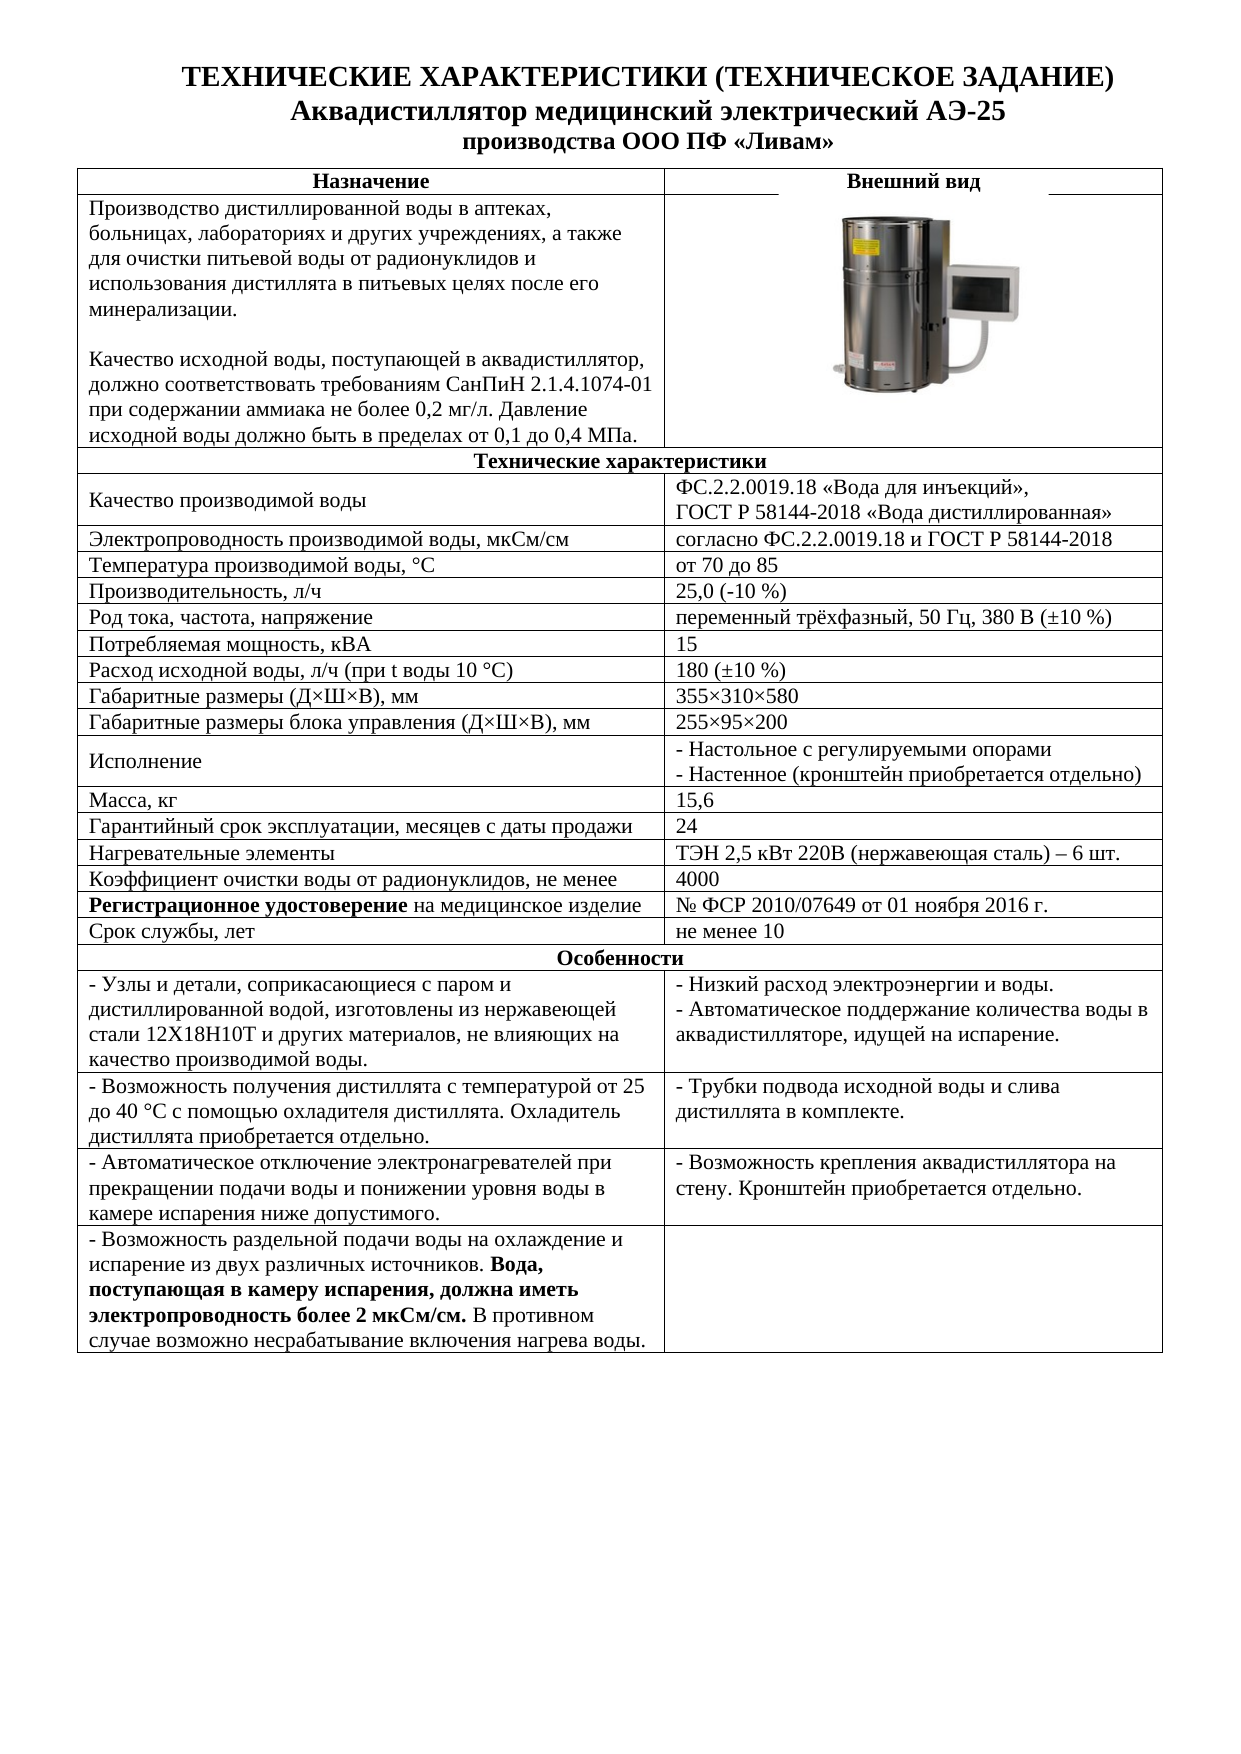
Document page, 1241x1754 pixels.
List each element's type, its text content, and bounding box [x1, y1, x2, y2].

table_cell - Возможность крепления аквадистиллятора на стену. Кронштейн приобретается отдельно. [665, 1149, 1162, 1225]
table_cell - Возможность получения дистиллята с температурой от 25 до 40 °С с помощью охладителя дистиллята. Охладитель дистиллята приобретается отдельно. [78, 1073, 664, 1148]
table_header Назначение [78, 169, 664, 194]
table_cell Коэффициент очистки воды от радионуклидов, не менее [78, 866, 664, 891]
table_cell Температура производимой воды, °С [78, 552, 664, 577]
table_cell - Узлы и детали, соприкасающиеся с паром и дистиллированной водой, изготовлены из нержавеющей стали 12Х18Н10Т и других материалов, не влияющих на качество производимой воды. [78, 971, 664, 1072]
table_cell Исполнение [78, 736, 664, 786]
table_cell 355×310×580 [665, 683, 1162, 708]
table_cell согласно ФС.2.2.0019.18 и ГОСТ Р 58144-2018 [665, 526, 1162, 551]
table_cell Производство дистиллированной воды в аптеках, больницах, лабораториях и других учреждениях, а также для очистки питьевой воды от радионуклидов и использования дистиллята в питьевых целях после его минерализации. Качество исходной воды, поступающей в аквадистиллятор, должно соответствовать требованиям СанПиН 2.1.4.1074-01 при содержании аммиака не более 0,2 мг/л. Давление исходной воды должно быть в пределах от 0,1 до 0,4 МПа. [78, 195, 664, 447]
table_cell Регистрационное удостоверение на медицинское изделие [78, 892, 664, 917]
table_header Внешний вид [665, 169, 1162, 194]
table_cell № ФСР 2010/07649 от 01 ноября 2016 г. [665, 892, 1162, 917]
table_cell Масса, кг [78, 787, 664, 812]
table_cell 15,6 [665, 787, 1162, 812]
table_cell - Настольное с регулируемыми опорами - Настенное (кронштейн приобретается отдельно) [665, 736, 1162, 786]
text производства ООО ПФ «Ливам» [59, 126, 1181, 155]
table_cell Род тока, частота, напряжение [78, 604, 664, 629]
table_cell ФС.2.2.0019.18 «Вода для инъекций», ГОСТ Р 58144-2018 «Вода дистиллированная» [665, 474, 1162, 524]
table_cell Качество производимой воды [78, 474, 664, 524]
table_cell - Низкий расход электроэнергии и воды. - Автоматическое поддержание количества воды в аквадистилляторе, идущей на испарение. [665, 971, 1162, 1072]
table_cell - Трубки подвода исходной воды и слива дистиллята в комплекте. [665, 1073, 1162, 1148]
table_cell Электропроводность производимой воды, мкСм/см [78, 526, 664, 551]
table_cell 24 [665, 813, 1162, 838]
table_cell 15 [665, 631, 1162, 656]
table_cell Расход исходной воды, л/ч (при t воды 10 °С) [78, 657, 664, 682]
table_cell от 70 до 85 [665, 552, 1162, 577]
table_cell не менее 10 [665, 918, 1162, 943]
table_cell - Возможность раздельной подачи воды на охлаждение и испарение из двух различных источников. Вода, поступающая в камеру испарения, должна иметь электропроводность более 2 мкСм/см. В противном случае возможно несрабатывание включения нагрева воды. [78, 1226, 664, 1352]
table_cell Нагревательные элементы [78, 840, 664, 865]
table_cell Производительность, л/ч [78, 578, 664, 603]
table_cell 4000 [665, 866, 1162, 891]
table_cell Особенности [78, 945, 1162, 970]
table_cell [665, 195, 1162, 447]
table_cell 255×95×200 [665, 709, 1162, 734]
table_cell Срок службы, лет [78, 918, 664, 943]
table_cell 25,0 (-10 %) [665, 578, 1162, 603]
table_cell Гарантийный срок эксплуатации, месяцев с даты продажи [78, 813, 664, 838]
text Технические характеристики (техническое задание) [59, 59, 1181, 93]
table_cell - Автоматическое отключение электронагревателей при прекращении подачи воды и понижении уровня воды в камере испарения ниже допустимого. [78, 1149, 664, 1225]
table_cell Габаритные размеры (Д×Ш×В), мм [78, 683, 664, 708]
table_cell Габаритные размеры блока управления (Д×Ш×В), мм [78, 709, 664, 734]
table_cell 180 (±10 %) [665, 657, 1162, 682]
picture [778, 194, 1049, 415]
table_cell Потребляемая мощность, кВА [78, 631, 664, 656]
table_cell [665, 1226, 1162, 1352]
table_cell ТЭН 2,5 кВт 220В (нержавеющая сталь) – 6 шт. [665, 840, 1162, 865]
table_cell Технические характеристики [78, 448, 1162, 473]
text Аквадистиллятор медицинский электрический АЭ-25 [59, 93, 1181, 126]
table_cell переменный трёхфазный, 50 Гц, 380 В (±10 %) [665, 604, 1162, 629]
